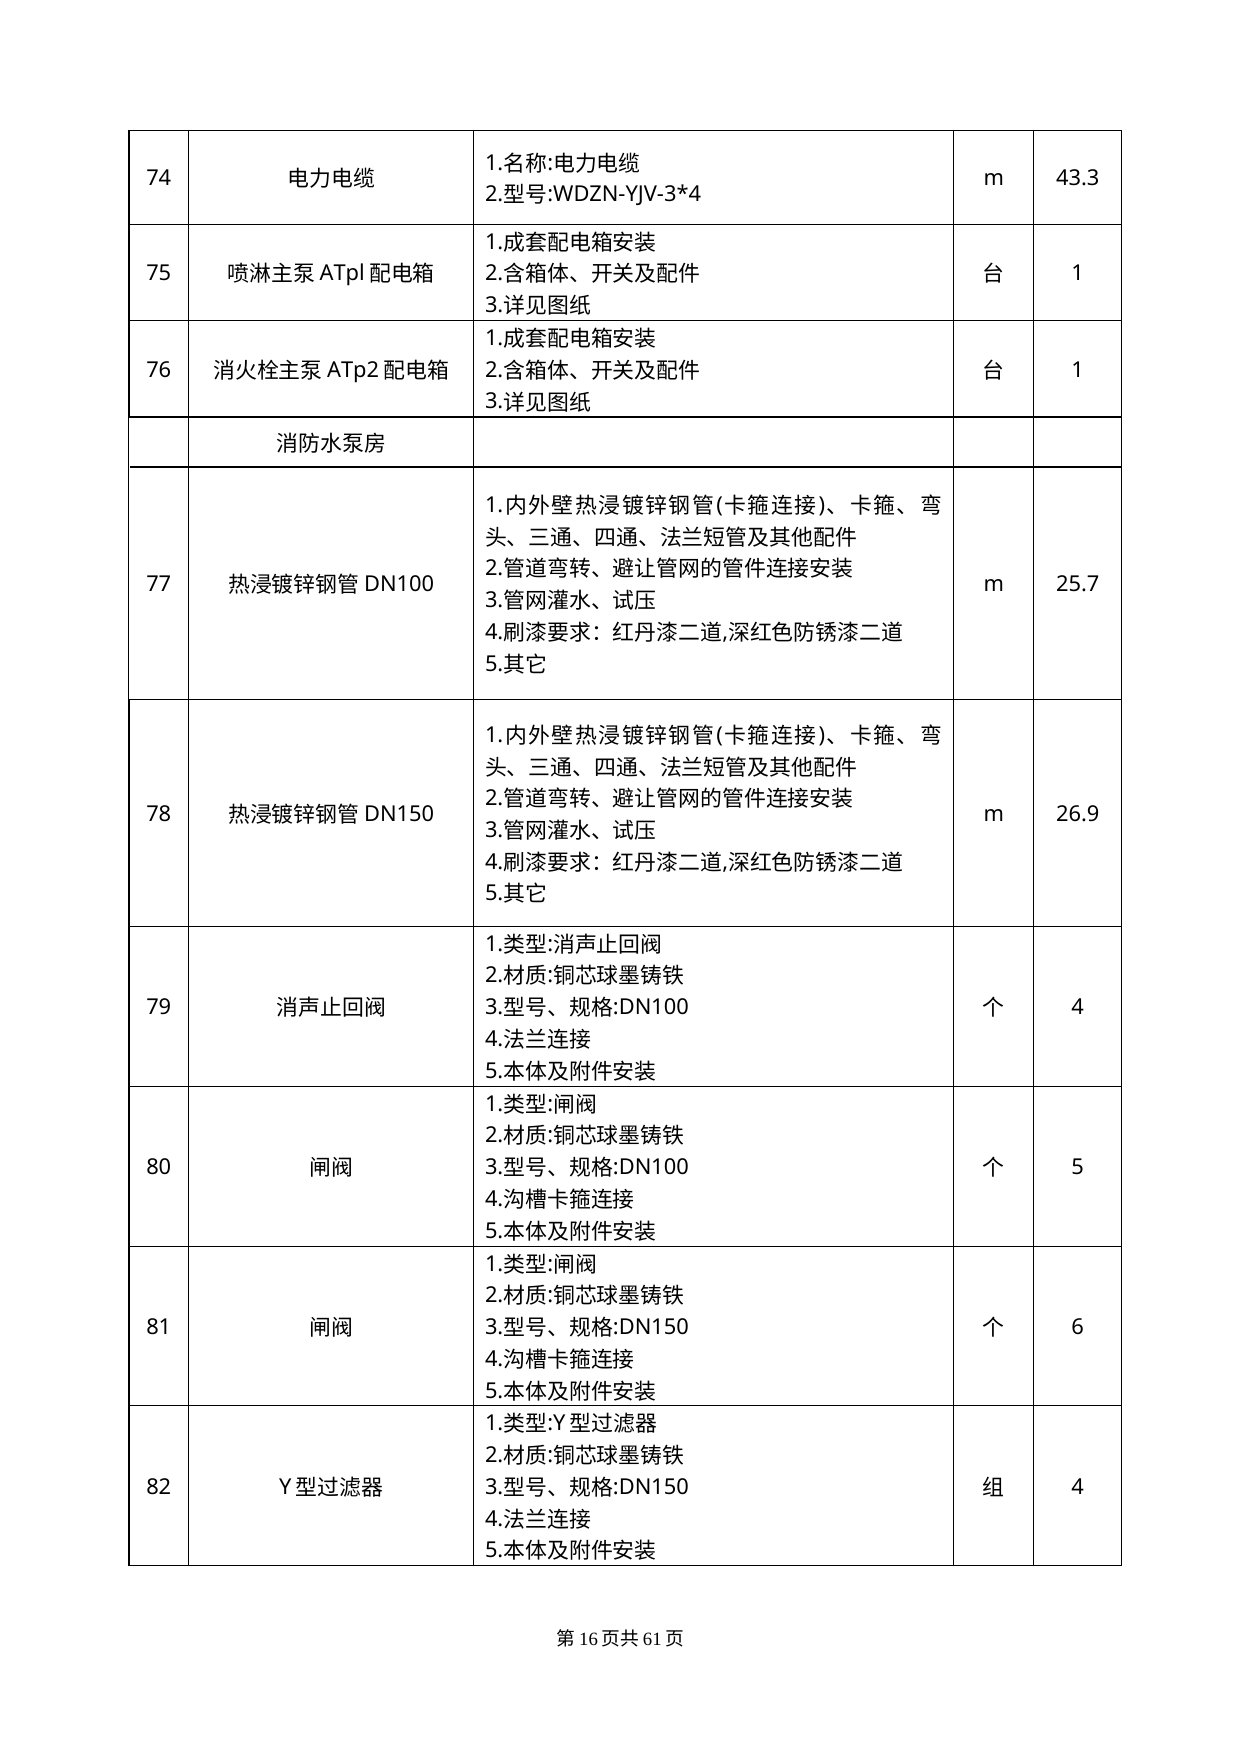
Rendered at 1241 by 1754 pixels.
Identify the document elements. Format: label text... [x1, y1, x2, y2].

table_cell 个 [954, 927, 1033, 1086]
table_cell 闸阀 [189, 1247, 473, 1405]
table_cell 81 [130, 1247, 188, 1405]
table_cell 消防水泵房 [189, 418, 473, 466]
table_cell 闸阀 [189, 1087, 473, 1246]
table_cell 电力电缆 [189, 131, 473, 224]
table_cell 26.9 [1034, 700, 1121, 926]
table_cell 1 [1034, 321, 1121, 416]
table_cell 消火栓主泵ATp2配电箱 [189, 321, 473, 416]
table_cell 消声止回阀 [189, 927, 473, 1086]
table_cell m [954, 131, 1033, 224]
table_cell 25.7 [1034, 468, 1121, 699]
table_cell 1.类型:消声止回阀 2.材质:铜芯球墨铸铁 3.型号、规格:DN100 4.法兰连接 5.本体及附件安装 [474, 927, 953, 1086]
table_cell 43.3 [1034, 131, 1121, 224]
table_cell [1034, 418, 1121, 466]
table_cell 1.类型:闸阀 2.材质:铜芯球墨铸铁 3.型号、规格:DN150 4.沟槽卡箍连接 5.本体及附件安装 [474, 1247, 953, 1405]
table_cell 82 [130, 1406, 188, 1565]
table_cell 79 [130, 927, 188, 1086]
table_cell Y型过滤器 [189, 1406, 473, 1565]
table_cell 台 [954, 225, 1033, 320]
table_cell 个 [954, 1087, 1033, 1246]
table_cell 4 [1034, 927, 1121, 1086]
table_cell 74 [130, 131, 188, 224]
table_cell 热浸镀锌钢管 DN150 [189, 700, 473, 926]
table_cell 75 [130, 225, 188, 320]
table_cell 1.类型:Y型过滤器 2.材质:铜芯球墨铸铁 3.型号、规格:DN150 4.法兰连接 5.本体及附件安装 [474, 1406, 953, 1565]
table_cell 个 [954, 1247, 1033, 1405]
table_cell 1.成套配电箱安装 2.含箱体、开关及配件 3.详见图纸 [474, 321, 953, 416]
table_cell 组 [954, 1406, 1033, 1565]
table_cell 76 [130, 321, 188, 416]
table_cell 喷淋主泵ATpl配电箱 [189, 225, 473, 320]
table_cell 6 [1034, 1247, 1121, 1405]
table_cell [474, 418, 953, 466]
table_cell m [954, 468, 1033, 699]
table_cell 1.名称:电力电缆 2.型号:WDZN-YJV-3*4 [474, 131, 953, 224]
table_cell 1.内外壁热浸镀锌钢管(卡箍连接)、卡箍、弯头、三通、四通、法兰短管及其他配件 2.管道弯转、避让管网的管件连接安装 3.管网灌水、试压 4.刷漆要求：红丹漆二道,深红色防锈漆二道 5.其它 [474, 468, 953, 699]
table_cell 4 [1034, 1406, 1121, 1565]
table_cell 80 [130, 1087, 188, 1246]
table_cell [954, 418, 1033, 466]
table_cell 1 [1034, 225, 1121, 320]
table_cell 78 [130, 700, 188, 926]
table_cell 1.成套配电箱安装 2.含箱体、开关及配件 3.详见图纸 [474, 225, 953, 320]
table_cell 1.类型:闸阀 2.材质:铜芯球墨铸铁 3.型号、规格:DN100 4.沟槽卡箍连接 5.本体及附件安装 [474, 1087, 953, 1246]
table_cell 台 [954, 321, 1033, 416]
table_cell m [954, 700, 1033, 926]
table_cell 1.内外壁热浸镀锌钢管(卡箍连接)、卡箍、弯头、三通、四通、法兰短管及其他配件 2.管道弯转、避让管网的管件连接安装 3.管网灌水、试压 4.刷漆要求：红丹漆二道,深红色防锈漆二道 5.其它 [474, 700, 953, 926]
table_cell 5 [1034, 1087, 1121, 1246]
table_cell 77 [129, 466, 188, 699]
table_cell 热浸镀锌钢管 DN100 [189, 468, 473, 699]
table_cell [129, 418, 188, 466]
